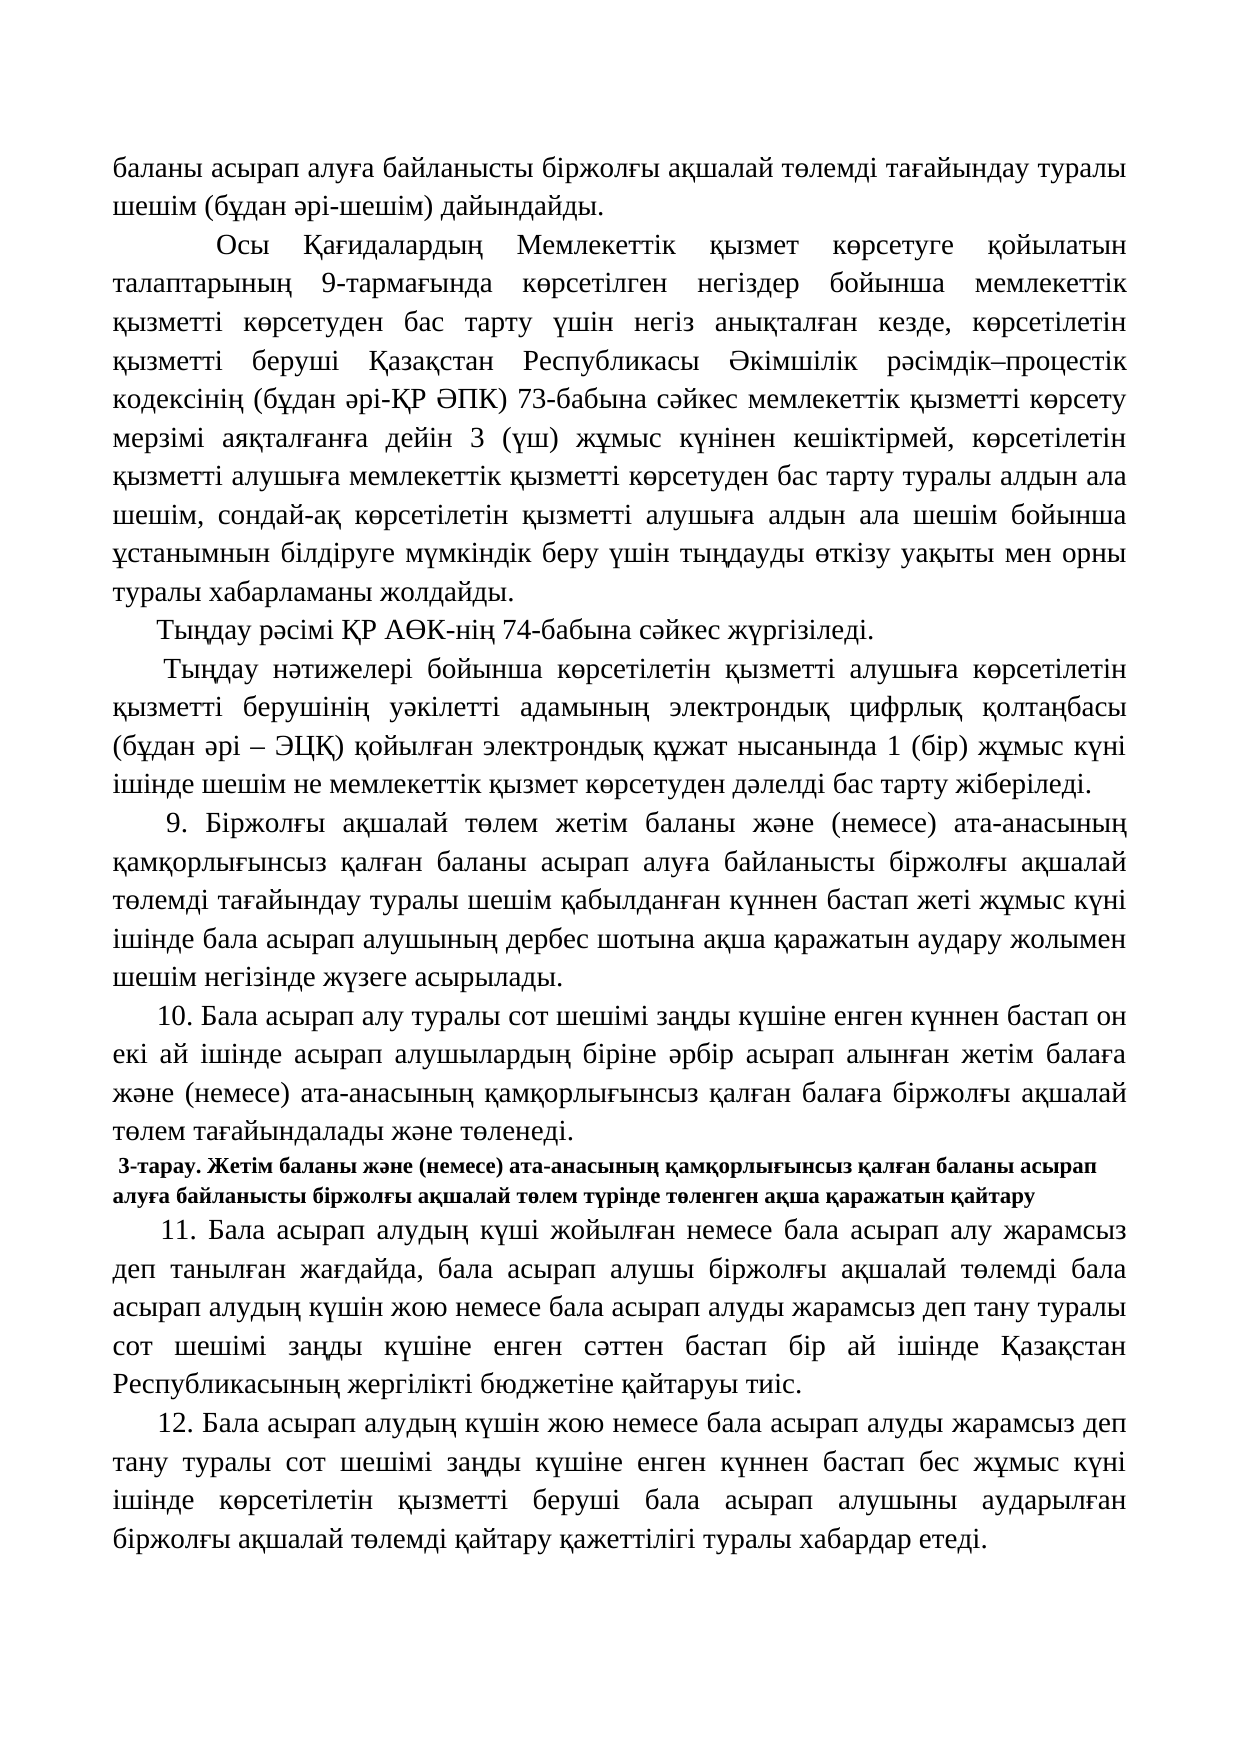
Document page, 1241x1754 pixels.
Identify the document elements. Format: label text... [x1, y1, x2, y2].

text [112, 150, 1128, 222]
text 9. Біржолғы ақшалай төлем жетім баланы және (немесе) ата-анасының қамқорлығынсыз қалған баланы асырап алуға байланысты біржолғы ақшалай төлемді тағайындау туралы шешім қабылданған күннен бастап жеті жұмыс күні ішінде бала асырап алушының дербес шотына ақша қаражатын аудару жолымен шешім негізінде жүзеге асырылады. [112, 805, 1128, 993]
text Тыңдау рәсімі ҚР АӨК-нің 74-бабына сәйкес жүргізіледі. [112, 612, 1128, 646]
text Тыңдау нәтижелері бойынша көрсетілетін қызметті алушыға көрсетілетін қызметті берушінің уәкілетті адамының электрондық цифрлық қолтаңбасы (бұдан әрі – ЭЦҚ) қойылған электрондық құжат нысанында 1 (бір) жұмыс күні ішінде шешім не мемлекеттік қызмет көрсетуден дәлелді бас тарту жіберіледі. [112, 651, 1128, 800]
text Осы Қағидалардың Мемлекеттік қызмет көрсетуге қойылатын талаптарының 9-тармағында көрсетілген негіздер бойынша мемлекеттік қызметті көрсетуден бас тарту үшін негіз анықталған кезде, көрсетілетін қызметті беруші Қазақстан Республикасы Әкімшілік рәсімдік–процестік кодексінің (бұдан әрі-ҚР ӘПК) 73-бабына сәйкес мемлекеттік қызметті көрсету мерзімі аяқталғанға дейін 3 (үш) жұмыс күнінен кешіктірмей, көрсетілетін қызметті алушыға мемлекеттік қызметті көрсетуден бас тарту туралы алдын ала шешім, сондай-ақ көрсетілетін қызметті алушыға алдын ала шешім бойынша ұстанымнын білдіруге мүмкіндік беру үшін тыңдауды өткізу уақыты мен орны туралы хабарламаны жолдайды. [112, 227, 1128, 607]
text 3-тарау. Жетім баланы және (немесе) ата-анасының қамқорлығынсыз қалған баланы асырап алуға байланысты біржолғы ақшалай төлем түрінде төленген ақша қаражатын қайтару [112, 1152, 1128, 1209]
text 10. Бала асырап алу туралы сот шешімі заңды күшіне енген күннен бастап он екі ай ішінде асырап алушылардың біріне әрбір асырап алынған жетім балаға және (немесе) ата-анасының қамқорлығынсыз қалған балаға біржолғы ақшалай төлем тағайындалады және төленеді. [112, 998, 1128, 1147]
text 11. Бала асырап алудың күші жойылған немесе бала асырап алу жарамсыз деп танылған жағдайда, бала асырап алушы біржолғы ақшалай төлемді бала асырап алудың күшін жою немесе бала асырап алуды жарамсыз деп тану туралы сот шешімі заңды күшіне енген сәттен бастап бір ай ішінде Қазақстан Республикасының жергілікті бюджетіне қайтаруы тиіс. [112, 1212, 1128, 1400]
text 12. Бала асырап алудың күшін жою немесе бала асырап алуды жарамсыз деп тану туралы сот шешімі заңды күшіне енген күннен бастап бес жұмыс күні ішінде көрсетілетін қызметті беруші бала асырап алушыны аударылған біржолғы ақшалай төлемді қайтару қажеттілігі туралы хабардар етеді. [112, 1405, 1128, 1554]
